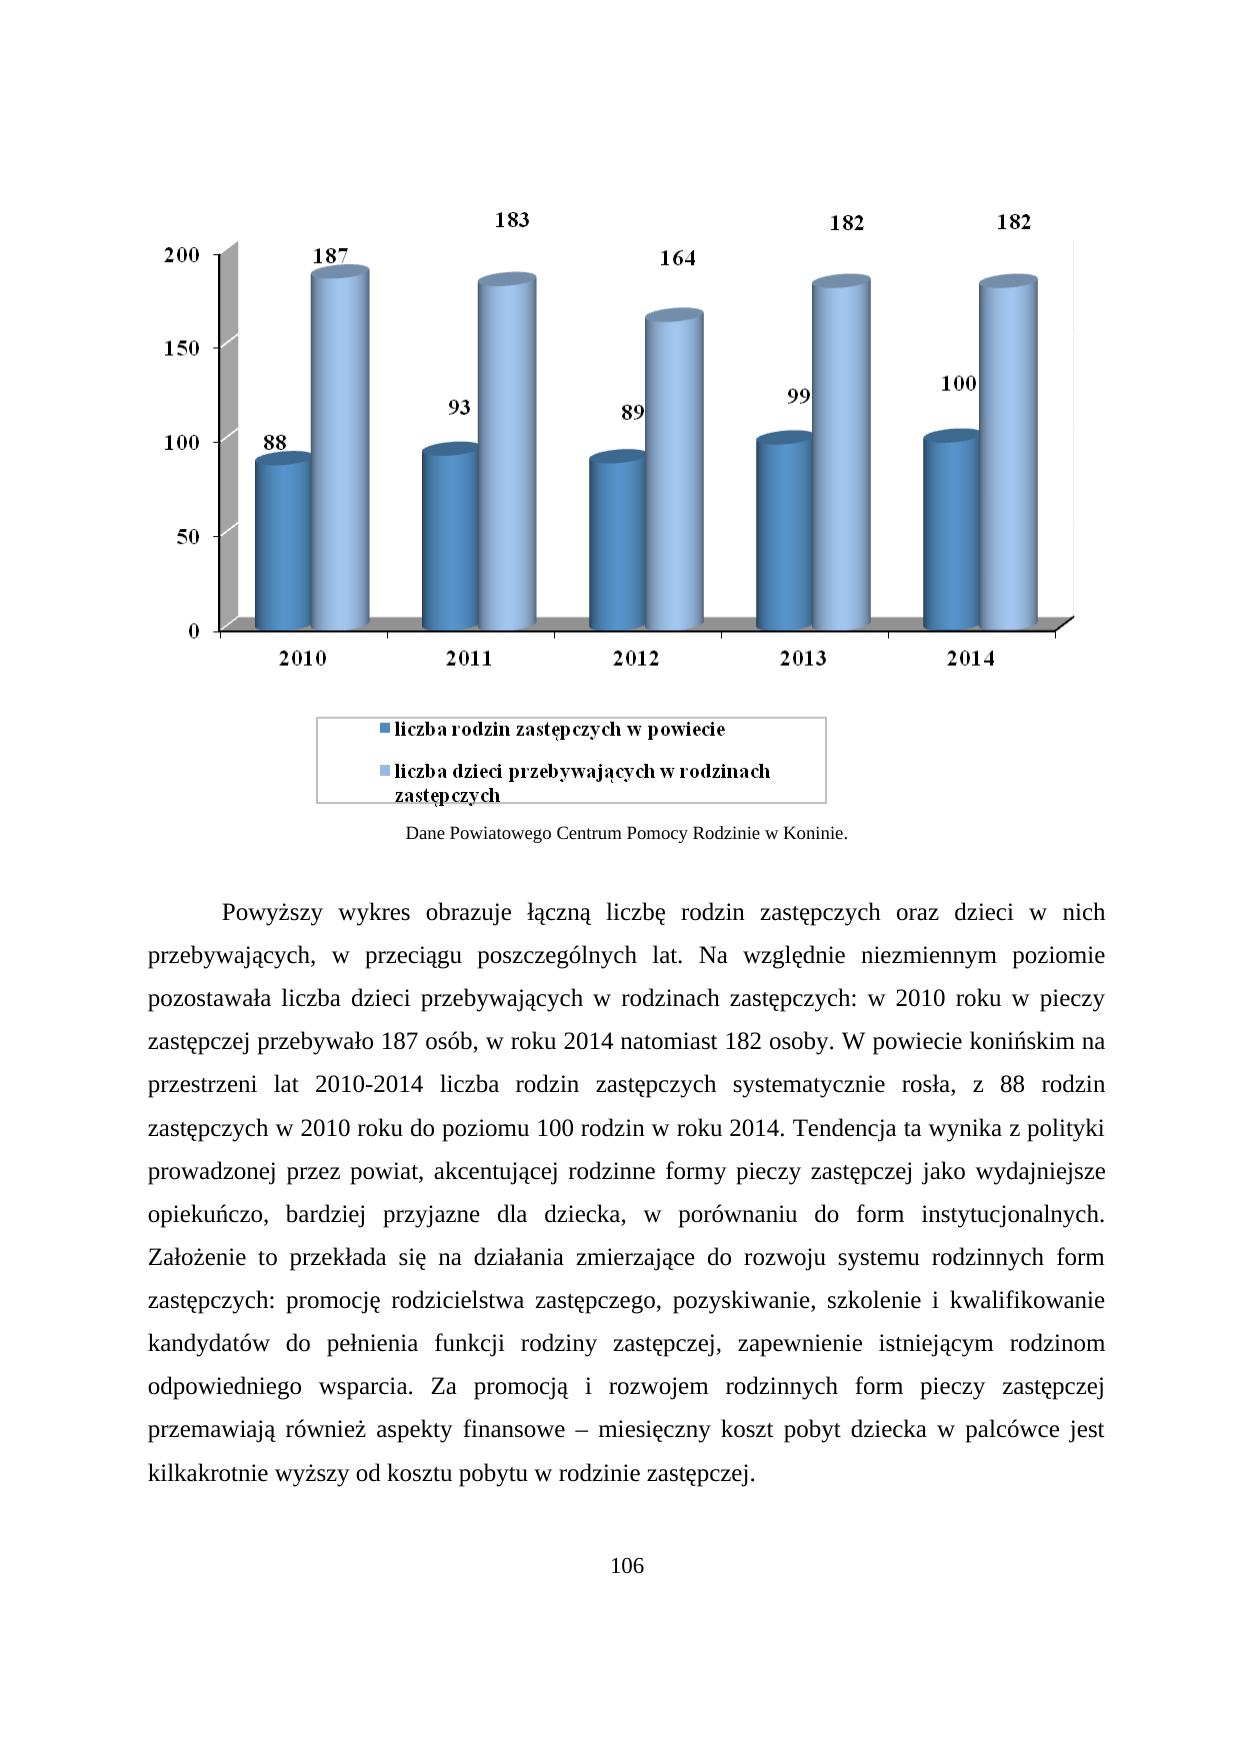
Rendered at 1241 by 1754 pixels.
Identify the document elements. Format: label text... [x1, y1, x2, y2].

text Powyższy wykres obrazuje łączną liczbę rodzin zastępczych oraz dzieci w nich przebywających, w przeciągu poszczególnych lat. Na względnie niezmiennym poziomie pozostawała liczba dzieci przebywających w rodzinach zastępczych: w 2010 roku w pieczy zastępczej przebywało 187 osób, w roku 2014 natomiast 182 osoby. W powiecie konińskim na przestrzeni lat 2010-2014 liczba rodzin zastępczych systematycznie rosła, z 88 rodzin zastępczych w 2010 roku do poziomu 100 rodzin w roku 2014. Tendencja ta wynika z polityki prowadzonej przez powiat, akcentującej rodzinne formy pieczy zastępczej jako wydajniejsze opiekuńczo, bardziej przyjazne dla dziecka, w porównaniu do form instytucjonalnych. Założenie to przekłada się na działania zmierzające do rozwoju systemu rodzinnych form zastępczych: promocję rodzicielstwa zastępczego, pozyskiwanie, szkolenie i kwalifikowanie kandydatów do pełnienia funkcji rodziny zastępczej, zapewnienie istniejącym rodzinom odpowiedniego wsparcia. Za promocją i rozwojem rodzinnych form pieczy zastępczej przemawiają również aspekty finansowe – miesięczny koszt pobyt dziecka w palcówce jest kilkakrotnie wyższy od kosztu pobytu w rodzinie zastępczej. [148, 897, 1106, 1486]
text Dane Powiatowego Centrum Pomocy Rodzinie w Koninie. [148, 822, 1106, 843]
picture [154, 188, 1100, 808]
